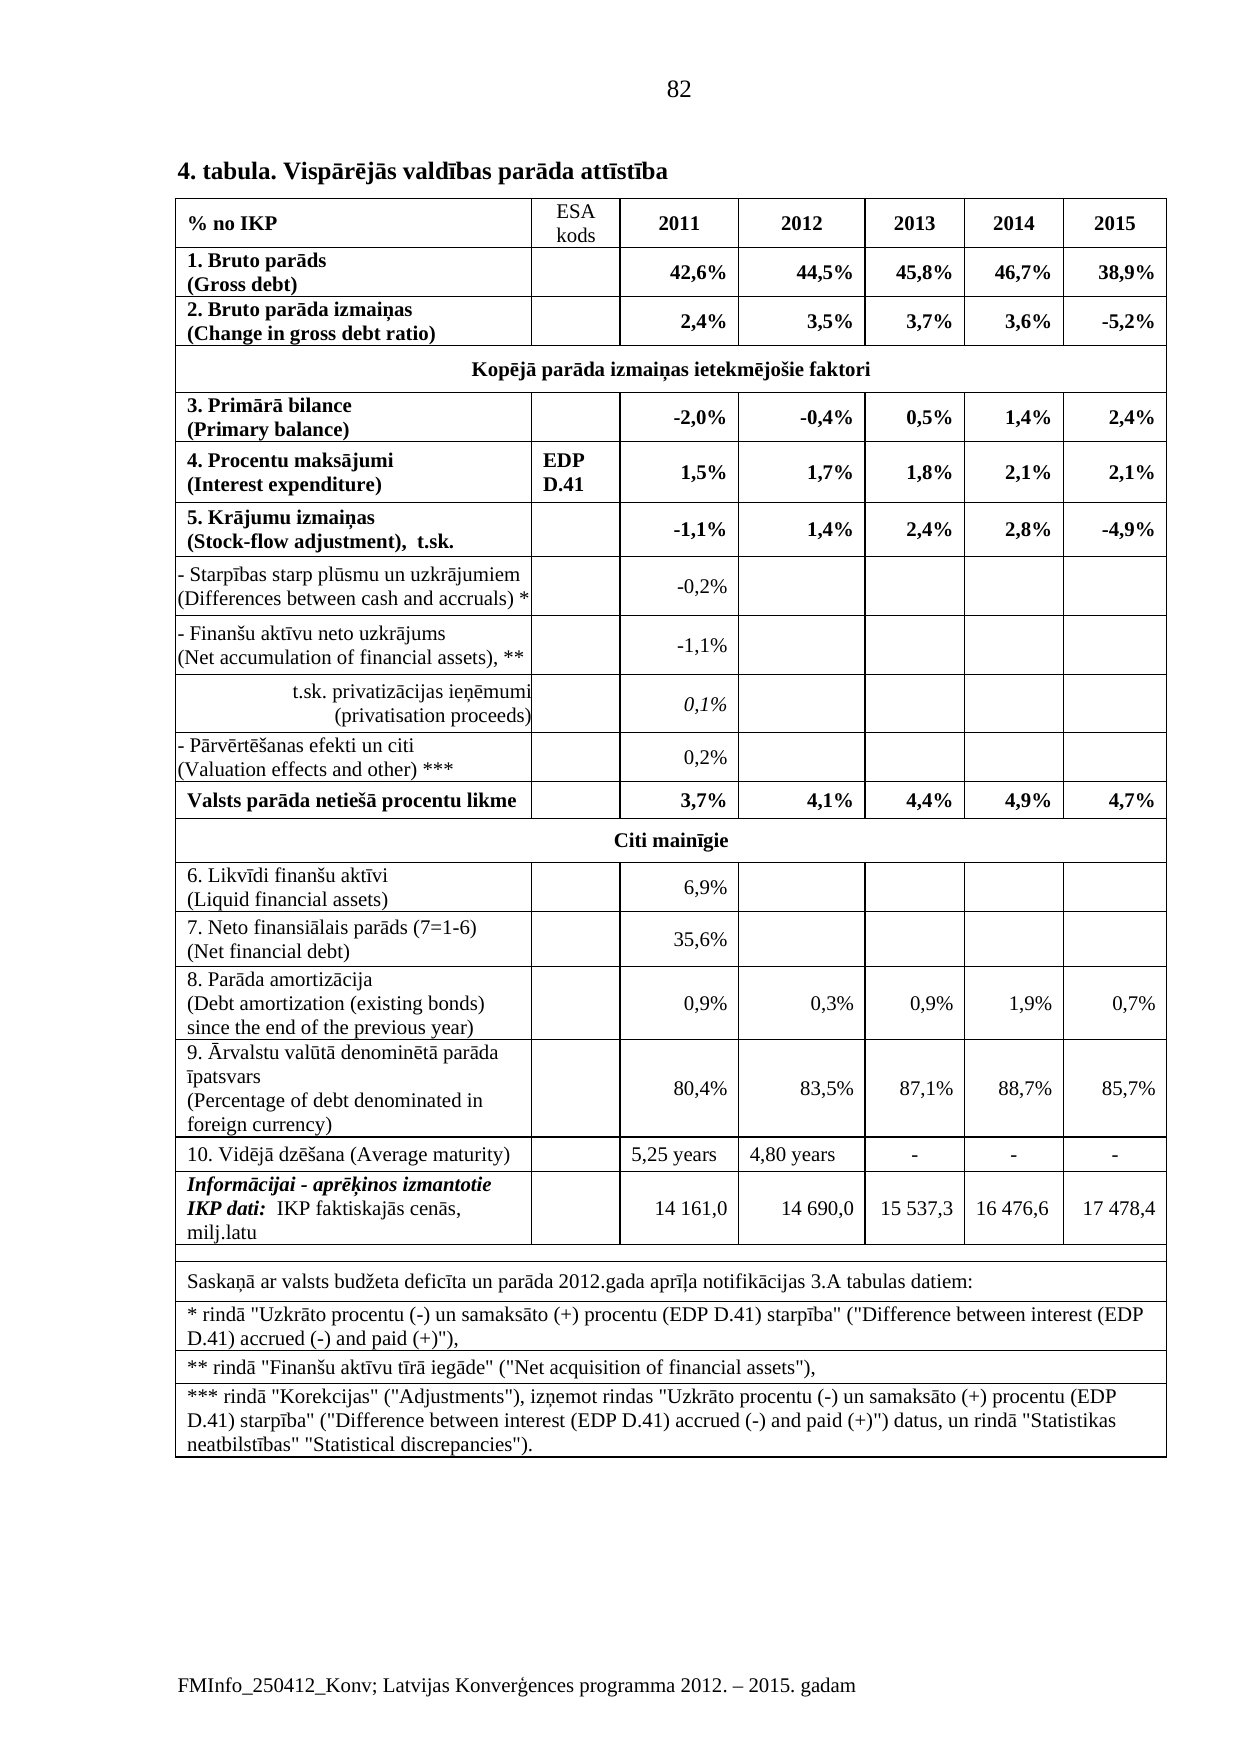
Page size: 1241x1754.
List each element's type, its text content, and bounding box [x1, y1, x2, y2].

table_cell Informācijai - aprēķinos izmantotie IKP dati: IKP faktiskajās cenās, milj.latu [176, 1172, 531, 1244]
table_cell 0,9% [621, 967, 738, 1039]
table_cell Kopējā parāda izmaiņas ietekmējošie faktori [176, 346, 1166, 392]
table_cell [532, 248, 619, 296]
table_cell 14 161,0 [621, 1172, 738, 1244]
table_cell [532, 863, 619, 911]
table_header 2015 [1064, 199, 1166, 247]
table_cell -1,1% [621, 503, 738, 556]
table_header % no IKP [176, 199, 531, 247]
table_cell 5,25 years [621, 1138, 738, 1171]
table_cell [739, 557, 864, 614]
table_cell 9. Ārvalstu valūtā denominētā parāda īpatsvars (Percentage of debt denominated in foreign currency) [176, 1040, 531, 1136]
table_cell [532, 782, 619, 818]
text 4. tabula. Vispārējās valdības parāda attīstība [177, 156, 1122, 185]
table_header ESA kods [532, 199, 619, 247]
table_cell [866, 733, 964, 781]
table_cell Saskaņā ar valsts budžeta deficīta un parāda 2012.gada aprīļa notifikācijas 3.A tabulas datiem: [176, 1262, 1166, 1301]
table_cell Citi mainīgie [176, 819, 1166, 862]
table_cell [532, 1138, 619, 1171]
table_cell 0,3% [739, 967, 864, 1039]
table_cell 0,7% [1064, 967, 1166, 1039]
table_cell 2,4% [621, 297, 738, 345]
table_cell [532, 675, 619, 732]
table_cell [965, 557, 1063, 614]
table_cell EDP D.41 [532, 442, 619, 502]
table_cell [739, 863, 864, 911]
table_cell 3,5% [739, 297, 864, 345]
table_cell -1,1% [621, 616, 738, 674]
table_cell 1,9% [965, 967, 1063, 1039]
table_cell 45,8% [866, 248, 964, 296]
table_cell [532, 616, 619, 674]
table_cell 8. Parāda amortizācija (Debt amortization (existing bonds) since the end of the previous year) [176, 967, 531, 1039]
table_cell [866, 863, 964, 911]
table_cell [965, 733, 1063, 781]
table_cell [532, 1040, 619, 1136]
table_cell 6,9% [621, 863, 738, 911]
table_cell [739, 912, 864, 966]
table_cell 42,6% [621, 248, 738, 296]
table_cell *** rindā "Korekcijas" ("Adjustments"), izņemot rindas "Uzkrāto procentu (-) un samaksāto (+) procentu (EDP D.41) starpība" ("Difference between interest (EDP D.41) accrued (-) and paid (+)") datus, un rindā "Statistikas neatbilstības" "Statistical discrepancies"). [176, 1384, 1166, 1456]
table_cell [176, 1245, 1166, 1261]
table_cell 14 690,0 [739, 1172, 864, 1244]
table_cell 2,1% [965, 442, 1063, 502]
table_cell [866, 616, 964, 674]
table_cell -2,0% [621, 393, 738, 441]
table_cell 88,7% [965, 1040, 1063, 1136]
table_cell 2,8% [965, 503, 1063, 556]
table_cell * rindā "Uzkrāto procentu (-) un samaksāto (+) procentu (EDP D.41) starpība" ("Difference between interest (EDP D.41) accrued (-) and paid (+)"), [176, 1302, 1166, 1350]
table_cell 6. Likvīdi finanšu aktīvi (Liquid financial assets) [176, 863, 531, 911]
table_cell 46,7% [965, 248, 1063, 296]
table_cell - Finanšu aktīvu neto uzkrājums (Net accumulation of financial assets), ** [176, 616, 531, 674]
table_cell [532, 297, 619, 345]
table_cell [1064, 912, 1166, 966]
table_cell 2. Bruto parāda izmaiņas (Change in gross debt ratio) [176, 297, 531, 345]
table_cell -4,9% [1064, 503, 1166, 556]
table_cell 4. Procentu maksājumi (Interest expenditure) [176, 442, 531, 502]
table_cell 3,7% [621, 782, 738, 818]
table_cell 4,9% [965, 782, 1063, 818]
table_cell 1,4% [739, 503, 864, 556]
table_cell 44,5% [739, 248, 864, 296]
table_header 2011 [621, 199, 738, 247]
table_cell 35,6% [621, 912, 738, 966]
table_cell [1064, 616, 1166, 674]
table_cell 4,7% [1064, 782, 1166, 818]
table_cell [532, 503, 619, 556]
table_cell 0,5% [866, 393, 964, 441]
table_cell [965, 675, 1063, 732]
table_cell 3,6% [965, 297, 1063, 345]
table_cell 2,4% [1064, 393, 1166, 441]
table_cell - [1064, 1138, 1166, 1171]
table_cell [1064, 733, 1166, 781]
table_cell 16 476,6 [965, 1172, 1063, 1244]
table_cell 1. Bruto parāds (Gross debt) [176, 248, 531, 296]
table_cell [965, 912, 1063, 966]
table_cell - [866, 1138, 964, 1171]
table_cell 4,4% [866, 782, 964, 818]
table_cell 4,80 years [739, 1138, 864, 1171]
table_cell 10. Vidējā dzēšana (Average maturity) [176, 1138, 531, 1171]
table_cell [532, 912, 619, 966]
table_cell 2,4% [866, 503, 964, 556]
table_cell 17 478,4 [1064, 1172, 1166, 1244]
table_header 2012 [739, 199, 864, 247]
table_header 2013 [866, 199, 964, 247]
table_cell 38,9% [1064, 248, 1166, 296]
table_cell t.sk. privatizācijas ieņēmumi (privatisation proceeds) [176, 675, 531, 732]
table_cell [532, 393, 619, 441]
table_cell [1064, 675, 1166, 732]
table_header 2014 [965, 199, 1063, 247]
table_cell 1,8% [866, 442, 964, 502]
table_cell [532, 733, 619, 781]
table_cell [739, 616, 864, 674]
table_cell 7. Neto finansiālais parāds (7=1-6) (Net financial debt) [176, 912, 531, 966]
table_cell [866, 557, 964, 614]
table_cell 1,7% [739, 442, 864, 502]
table_cell [965, 863, 1063, 911]
table_cell - Starpības starp plūsmu un uzkrājumiem (Differences between cash and accruals) * [176, 557, 531, 614]
table_cell [1064, 863, 1166, 911]
table_cell 87,1% [866, 1040, 964, 1136]
table_cell [532, 557, 619, 614]
table_cell 83,5% [739, 1040, 864, 1136]
table_cell Valsts parāda netiešā procentu likme [176, 782, 531, 818]
table_cell 85,7% [1064, 1040, 1166, 1136]
table_cell -0,2% [621, 557, 738, 614]
table_cell 80,4% [621, 1040, 738, 1136]
table_cell 2,1% [1064, 442, 1166, 502]
table_cell 1,4% [965, 393, 1063, 441]
table_cell [866, 675, 964, 732]
table_cell [866, 912, 964, 966]
table_cell ** rindā "Finanšu aktīvu tīrā iegāde" ("Net acquisition of financial assets"), [176, 1351, 1166, 1383]
table_cell 0,1% [621, 675, 738, 732]
table_cell - [965, 1138, 1063, 1171]
table_cell [739, 733, 864, 781]
table_cell 4,1% [739, 782, 864, 818]
table_cell 0,9% [866, 967, 964, 1039]
table_cell - Pārvērtēšanas efekti un citi (Valuation effects and other) *** [176, 733, 531, 781]
table_cell 0,2% [621, 733, 738, 781]
table_cell -0,4% [739, 393, 864, 441]
table_cell 3,7% [866, 297, 964, 345]
table_cell [1064, 557, 1166, 614]
table_cell [965, 616, 1063, 674]
table_cell [532, 967, 619, 1039]
table_cell [532, 1172, 619, 1244]
table_cell 15 537,3 [866, 1172, 964, 1244]
table_cell [739, 675, 864, 732]
table_cell 5. Krājumu izmaiņas (Stock-flow adjustment), t.sk. [176, 503, 531, 556]
table_cell 3. Primārā bilance (Primary balance) [176, 393, 531, 441]
table_cell -5,2% [1064, 297, 1166, 345]
table_cell 1,5% [621, 442, 738, 502]
